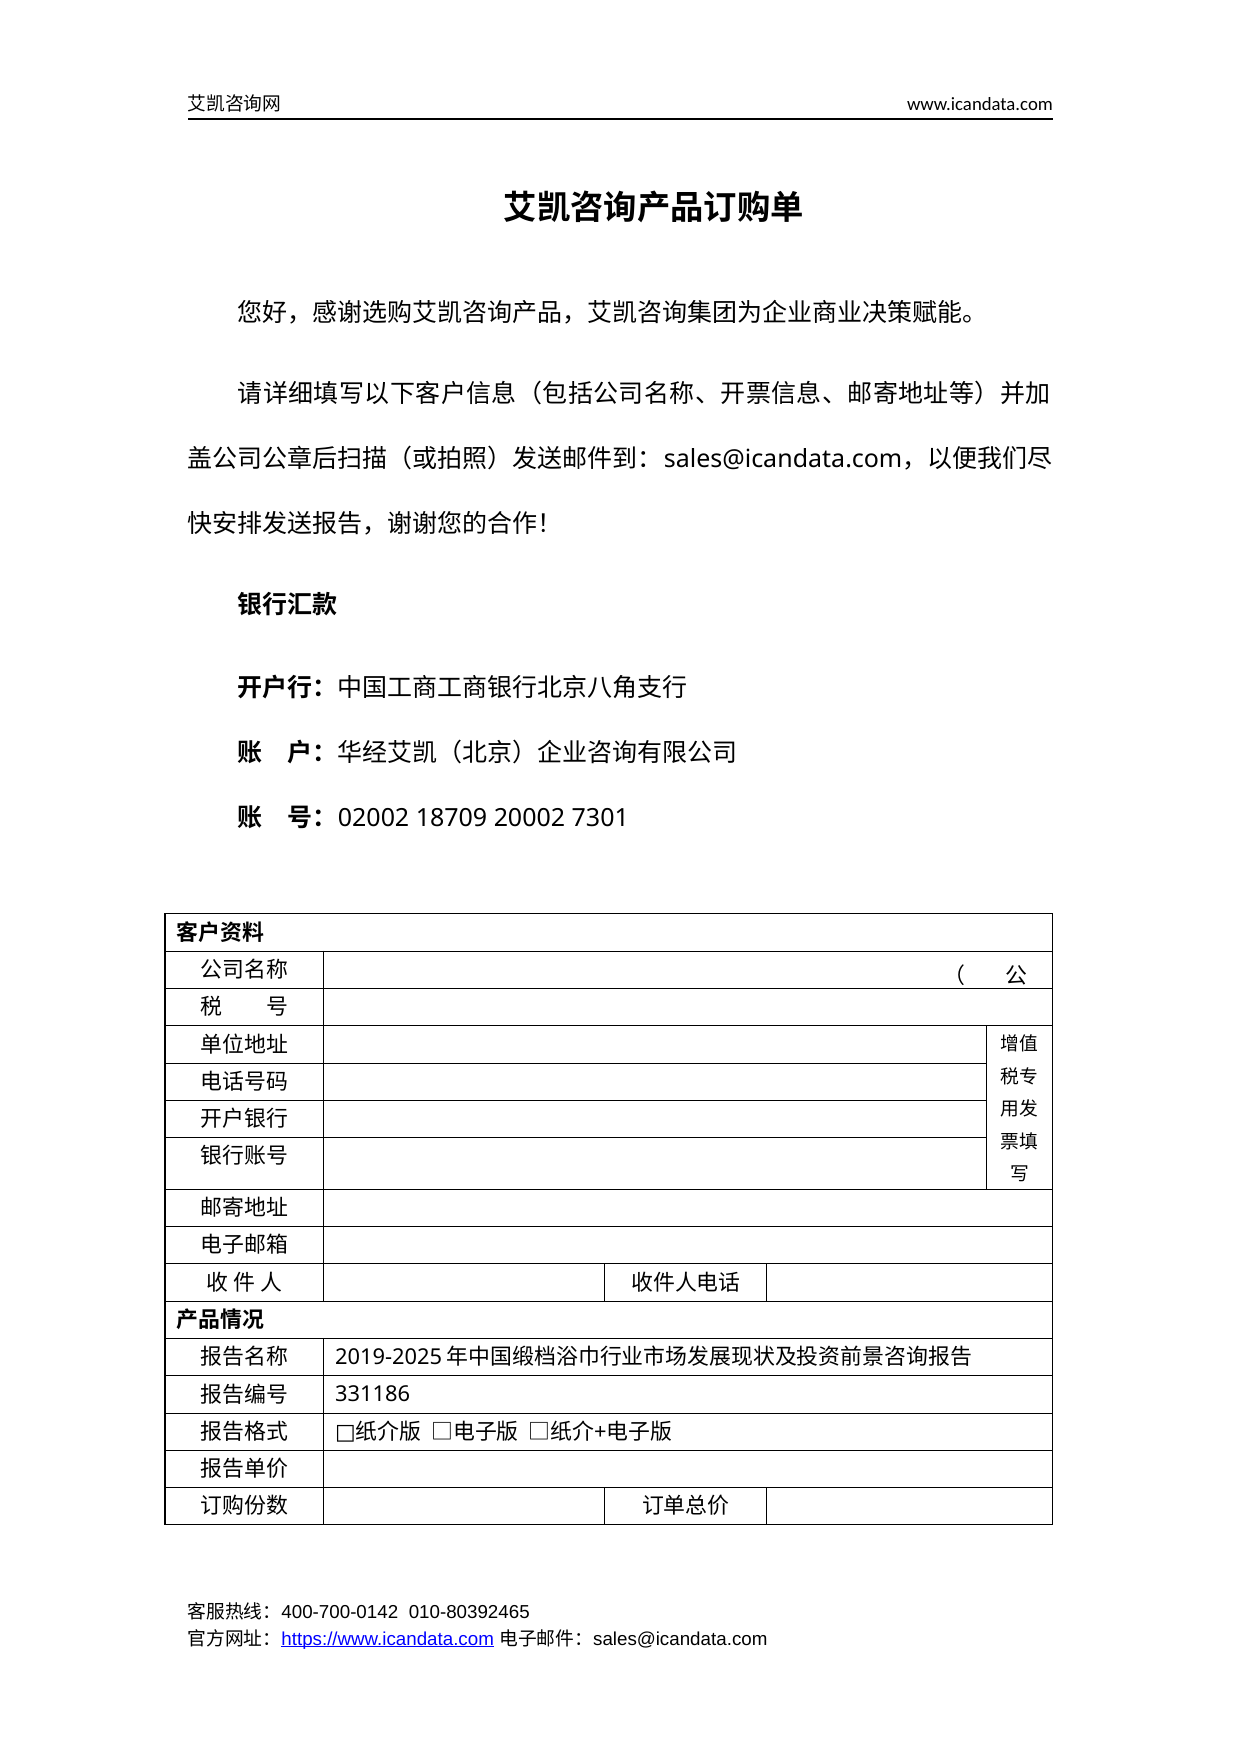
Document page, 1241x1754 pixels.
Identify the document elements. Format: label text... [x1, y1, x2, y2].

text 银行汇款 [187, 570, 1053, 635]
table_cell 订单总价 [605, 1488, 766, 1524]
table_cell [324, 1101, 986, 1137]
table_cell 银行账号 [166, 1138, 323, 1189]
table_cell 电话号码 [166, 1064, 323, 1100]
table_cell 邮寄地址 [166, 1190, 323, 1226]
table_cell [324, 1064, 986, 1100]
table_cell [767, 1488, 1052, 1524]
table_cell 公司名称 [166, 952, 323, 988]
table_cell 收 件 人 [166, 1264, 323, 1301]
table_cell 税 号 [166, 989, 323, 1025]
table_cell 增值税专用发票填写 [987, 1026, 1052, 1189]
text 请详细填写以下客户信息（包括公司名称、开票信息、邮寄地址等）并加盖公司公章后扫描（或拍照）发送邮件到：sales@icandata.com，以便我们尽快安排发送报告，谢谢您的合作！ [187, 359, 1053, 554]
table_header 客户资料 [166, 914, 1052, 951]
table_cell [324, 1451, 1052, 1487]
table_cell 报告格式 [166, 1414, 323, 1450]
table_cell 产品情况 [166, 1302, 1052, 1338]
table_cell [324, 1488, 604, 1524]
text 账 号：02002 18709 20002 7301 [187, 783, 1053, 848]
table_cell [324, 1138, 986, 1189]
table_cell [324, 1264, 604, 1301]
table_cell 单位地址 [166, 1026, 323, 1062]
table_cell 331186 [324, 1376, 1052, 1412]
table_cell 报告单价 [166, 1451, 323, 1487]
table_cell [324, 989, 1052, 1025]
table_cell [324, 952, 1052, 988]
text 艾凯咨询产品订购单 [187, 172, 1053, 237]
table_cell 2019-2025年中国缎档浴巾行业市场发展现状及投资前景咨询报告 [324, 1339, 1052, 1375]
table_cell [324, 1026, 986, 1062]
text 账 户：华经艾凯（北京）企业咨询有限公司 [187, 718, 1053, 783]
table_cell 报告名称 [166, 1339, 323, 1375]
text 您好，感谢选购艾凯咨询产品，艾凯咨询集团为企业商业决策赋能。 [187, 278, 1053, 343]
table_cell 收件人电话 [605, 1264, 766, 1301]
table_cell 报告编号 [166, 1376, 323, 1412]
table_cell [324, 1190, 1052, 1226]
table_cell 订购份数 [166, 1488, 323, 1524]
text 开户行：中国工商工商银行北京八角支行 [187, 653, 1053, 718]
table_cell 电子邮箱 [166, 1227, 323, 1263]
table_cell [324, 1227, 1052, 1263]
table_cell [767, 1264, 1052, 1301]
table_cell □纸介版 □电子版 □纸介+电子版 [324, 1414, 1052, 1450]
table_cell 开户银行 [166, 1101, 323, 1137]
